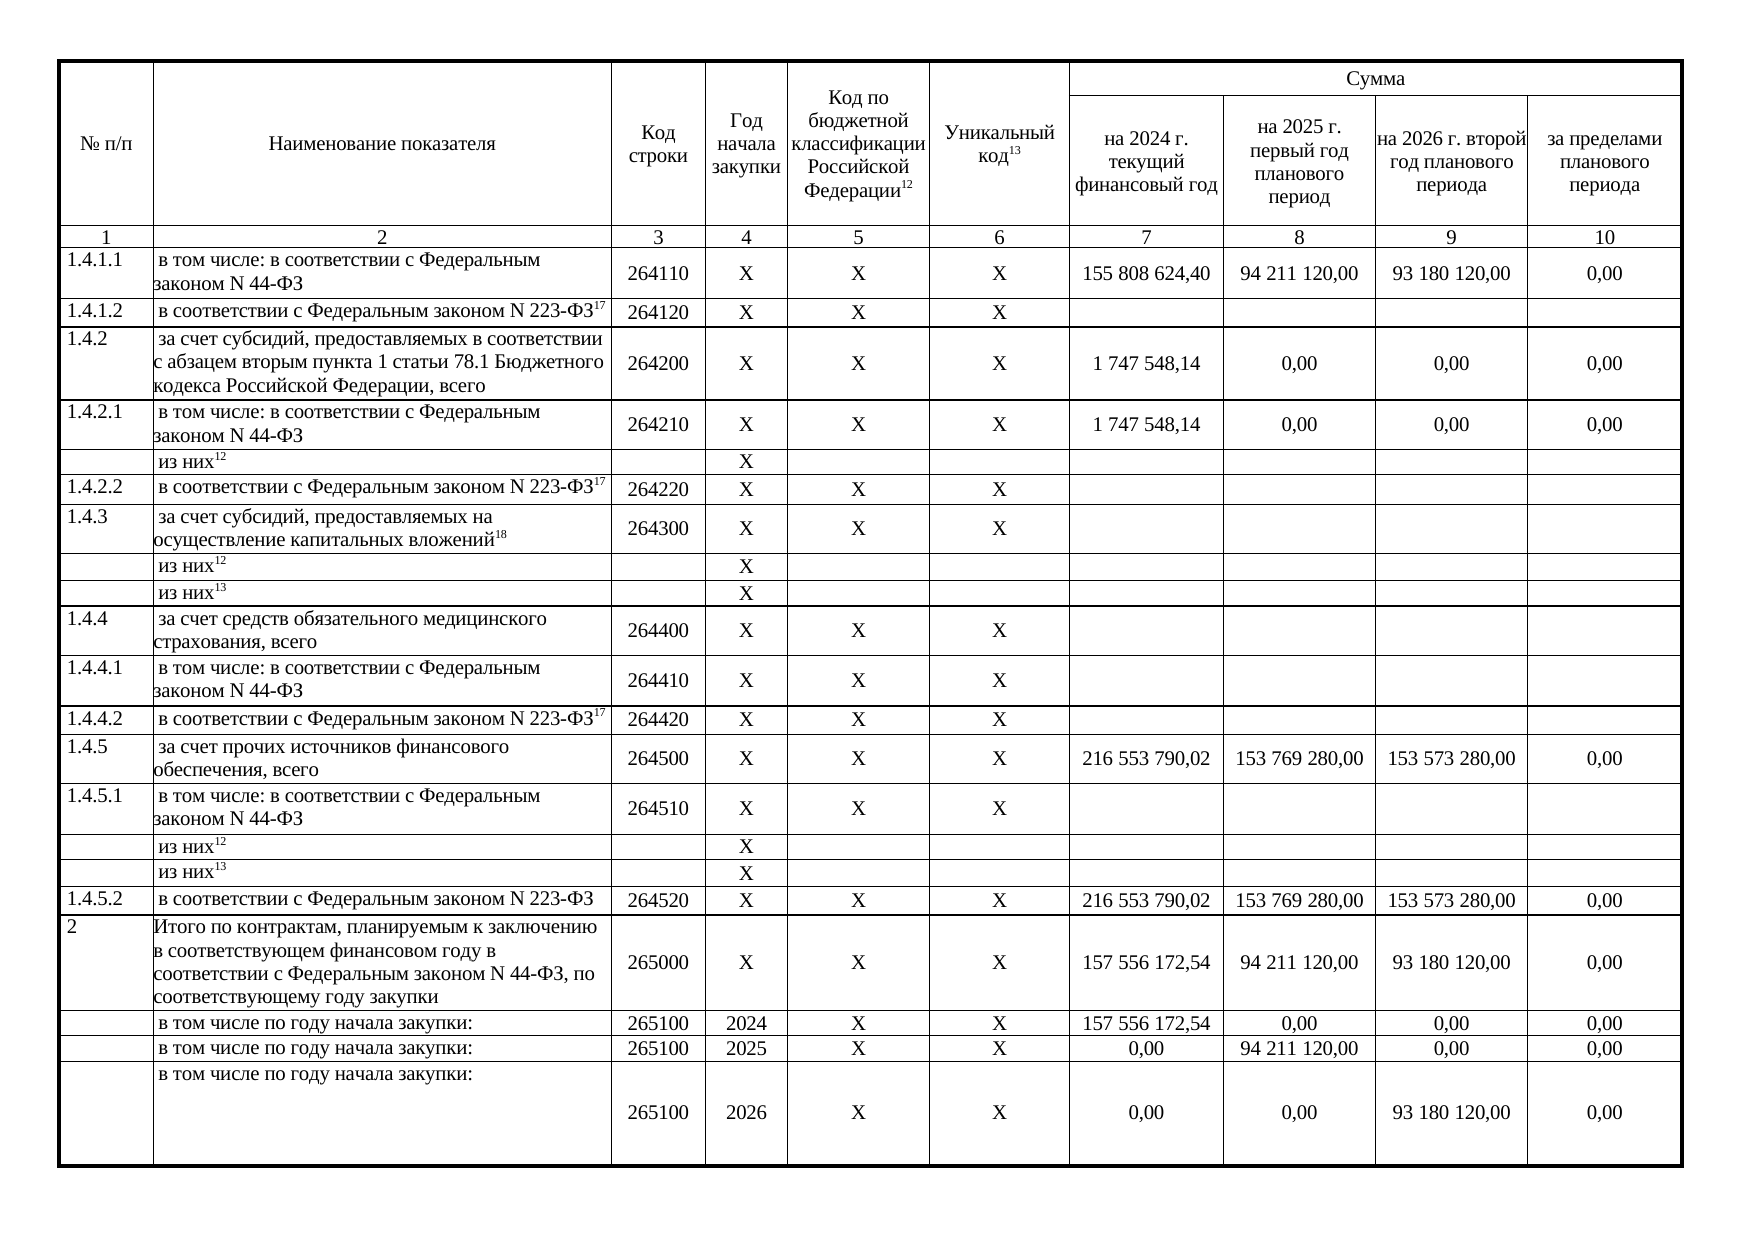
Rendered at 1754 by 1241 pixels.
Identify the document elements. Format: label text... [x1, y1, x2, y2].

table_cell 0,00 [1528, 401, 1680, 448]
table_cell 0,00 [1528, 1036, 1680, 1061]
table_cell [612, 860, 705, 886]
table_cell [1224, 554, 1375, 580]
table_cell 264220 [612, 475, 705, 504]
table_cell 8 [1224, 226, 1375, 247]
table_cell в том числе: в соответствии с Федеральным законом N 44-ФЗ [154, 248, 611, 298]
table_cell 0,00 [1528, 1011, 1680, 1035]
table_cell X [706, 784, 787, 834]
table_cell 153 769 280,00 [1224, 887, 1375, 914]
table_cell [1070, 554, 1223, 580]
table_cell 0,00 [1528, 735, 1680, 783]
table_cell [1528, 707, 1680, 734]
table_cell [1224, 835, 1375, 859]
table_cell 3 [612, 226, 705, 247]
table_cell 264400 [612, 607, 705, 654]
table_cell 153 769 280,00 [1224, 735, 1375, 783]
table_cell X [930, 299, 1069, 326]
table_cell 2 [154, 226, 611, 247]
table_cell [61, 1036, 153, 1061]
table_cell 1.4.5.1 [61, 784, 153, 834]
table_cell [1528, 860, 1680, 886]
table_cell X [788, 607, 929, 654]
table_cell 0,00 [1376, 401, 1527, 448]
table_cell X [788, 887, 929, 914]
table_cell [1376, 475, 1527, 504]
table_cell 264510 [612, 784, 705, 834]
table_cell [1070, 707, 1223, 734]
table_cell 10 [1528, 226, 1680, 247]
table_cell [1070, 860, 1223, 886]
table_cell X [706, 581, 787, 605]
table_cell 2 [61, 916, 153, 1010]
table_cell X [788, 401, 929, 448]
table_cell [1528, 656, 1680, 705]
table_cell за пределами планового периода [1528, 96, 1680, 225]
table_cell 0,00 [1070, 1062, 1223, 1164]
table_cell [1070, 784, 1223, 834]
table_cell Код по бюджетной классификации Российской Федерации12 [788, 63, 929, 225]
table_cell 0,00 [1528, 328, 1680, 399]
table_cell [1070, 505, 1223, 553]
table_cell 93 180 120,00 [1376, 1062, 1527, 1164]
table_cell X [788, 656, 929, 705]
table_cell 0,00 [1528, 916, 1680, 1010]
table_cell X [788, 248, 929, 298]
table_cell X [788, 1062, 929, 1164]
table_cell в том числе по году начала закупки: [154, 1062, 611, 1164]
table_cell Сумма [1070, 63, 1680, 95]
table_cell [1070, 607, 1223, 654]
table_cell [1376, 607, 1527, 654]
table_cell [61, 860, 153, 886]
table_cell [788, 860, 929, 886]
table_cell [1224, 860, 1375, 886]
table_cell [1224, 299, 1375, 326]
table_cell на 2026 г. второй год планового периода [1376, 96, 1527, 225]
table_cell X [706, 248, 787, 298]
table_cell 0,00 [1376, 328, 1527, 399]
table_cell Итого по контрактам, планируемым к заключению в соответствующем финансовом году в соответствии с Федеральным законом N 44-ФЗ, по соответствующему году закупки [154, 916, 611, 1010]
table_cell X [930, 248, 1069, 298]
table_cell [1070, 475, 1223, 504]
table_cell [930, 835, 1069, 859]
table_cell 265000 [612, 916, 705, 1010]
table_cell № п/п [61, 63, 153, 225]
table_cell в соответствии с Федеральным законом N 223-ФЗ [154, 887, 611, 914]
table_cell Код строки [612, 63, 705, 225]
table_cell [788, 554, 929, 580]
table_cell X [706, 656, 787, 705]
table_cell 94 211 120,00 [1224, 1036, 1375, 1061]
table_cell X [706, 607, 787, 654]
table_cell за счет прочих источников финансового обеспечения, всего [154, 735, 611, 783]
table_cell X [930, 916, 1069, 1010]
table_cell X [930, 1011, 1069, 1035]
table_cell [61, 450, 153, 474]
table_cell 1 747 548,14 [1070, 328, 1223, 399]
table_cell X [788, 328, 929, 399]
table_cell 94 211 120,00 [1224, 248, 1375, 298]
table_cell 1.4.5 [61, 735, 153, 783]
table_cell [1070, 835, 1223, 859]
table_cell Уникальный код13 [930, 63, 1069, 225]
table_cell [1376, 707, 1527, 734]
table_cell 157 556 172,54 [1070, 916, 1223, 1010]
table_cell X [706, 299, 787, 326]
table_cell [1376, 835, 1527, 859]
table_cell 93 180 120,00 [1376, 916, 1527, 1010]
table_cell 2024 [706, 1011, 787, 1035]
table_cell 1.4.2.1 [61, 401, 153, 448]
table_cell 9 [1376, 226, 1527, 247]
table_cell X [706, 735, 787, 783]
table_cell за счет средств обязательного медицинского страхования, всего [154, 607, 611, 654]
table_cell 264500 [612, 735, 705, 783]
table_cell 264300 [612, 505, 705, 553]
table_cell X [706, 916, 787, 1010]
table_cell [788, 450, 929, 474]
table_cell [1376, 784, 1527, 834]
table_cell в соответствии с Федеральным законом N 223-ФЗ17 [154, 475, 611, 504]
table_cell 1.4.1.1 [61, 248, 153, 298]
table_cell 157 556 172,54 [1070, 1011, 1223, 1035]
table_cell 1.4.5.2 [61, 887, 153, 914]
table_cell 155 808 624,40 [1070, 248, 1223, 298]
table_cell [930, 450, 1069, 474]
table_cell [1528, 784, 1680, 834]
table_cell X [930, 475, 1069, 504]
table_cell 0,00 [1224, 401, 1375, 448]
table_cell 1.4.2 [61, 328, 153, 399]
table_cell [1528, 475, 1680, 504]
table_cell 6 [930, 226, 1069, 247]
table_cell в том числе: в соответствии с Федеральным законом N 44-ФЗ [154, 401, 611, 448]
table_cell 264200 [612, 328, 705, 399]
table_cell [1376, 299, 1527, 326]
table_cell [1376, 581, 1527, 605]
table_cell [1224, 581, 1375, 605]
table_cell 0,00 [1528, 248, 1680, 298]
table_cell [1224, 475, 1375, 504]
table_cell в том числе: в соответствии с Федеральным законом N 44-ФЗ [154, 784, 611, 834]
table_cell 264520 [612, 887, 705, 914]
table_cell X [788, 505, 929, 553]
table_cell из них12 [154, 554, 611, 580]
table_cell [1224, 707, 1375, 734]
table_cell X [788, 916, 929, 1010]
table_cell 0,00 [1224, 328, 1375, 399]
table_cell 1.4.1.2 [61, 299, 153, 326]
table_cell [1528, 607, 1680, 654]
table_cell в том числе по году начала закупки: [154, 1011, 611, 1035]
table_cell X [706, 707, 787, 734]
table_cell [1376, 554, 1527, 580]
table_cell X [930, 328, 1069, 399]
table_cell 153 573 280,00 [1376, 887, 1527, 914]
table_cell 264420 [612, 707, 705, 734]
table_cell [61, 554, 153, 580]
table_cell [1070, 581, 1223, 605]
table_cell [61, 835, 153, 859]
table_cell из них12 [154, 450, 611, 474]
table_cell 264120 [612, 299, 705, 326]
table_cell 153 573 280,00 [1376, 735, 1527, 783]
table_cell [1528, 505, 1680, 553]
table_cell [1224, 505, 1375, 553]
table_cell 265100 [612, 1036, 705, 1061]
table_cell [1376, 450, 1527, 474]
table_cell 264410 [612, 656, 705, 705]
table_cell [930, 554, 1069, 580]
table_cell в соответствии с Федеральным законом N 223-ФЗ17 [154, 299, 611, 326]
table_cell [1070, 656, 1223, 705]
table_cell 1 747 548,14 [1070, 401, 1223, 448]
table_cell 1 [61, 226, 153, 247]
table_cell 1.4.2.2 [61, 475, 153, 504]
table_cell [1528, 554, 1680, 580]
table_cell 2026 [706, 1062, 787, 1164]
table_cell за счет субсидий, предоставляемых на осуществление капитальных вложений18 [154, 505, 611, 553]
table_cell 93 180 120,00 [1376, 248, 1527, 298]
table_cell в том числе по году начала закупки: [154, 1036, 611, 1061]
table_cell [1528, 450, 1680, 474]
table_cell Наименование показателя [154, 63, 611, 225]
table_cell X [706, 505, 787, 553]
table_cell [1070, 450, 1223, 474]
table_cell [1528, 299, 1680, 326]
table_cell 94 211 120,00 [1224, 916, 1375, 1010]
table_cell X [788, 1011, 929, 1035]
table_cell [612, 554, 705, 580]
table_cell 0,00 [1376, 1036, 1527, 1061]
table_cell [1376, 505, 1527, 553]
table_cell 1.4.4.2 [61, 707, 153, 734]
table_cell из них12 [154, 835, 611, 859]
table_cell X [930, 887, 1069, 914]
table_cell X [788, 475, 929, 504]
table_cell 5 [788, 226, 929, 247]
table_cell X [788, 299, 929, 326]
table_cell 216 553 790,02 [1070, 887, 1223, 914]
table_cell в том числе: в соответствии с Федеральным законом N 44-ФЗ [154, 656, 611, 705]
table_cell X [706, 860, 787, 886]
table_cell X [706, 835, 787, 859]
table_cell X [930, 735, 1069, 783]
table_cell 265100 [612, 1062, 705, 1164]
table_cell 1.4.3 [61, 505, 153, 553]
table_cell 0,00 [1528, 1062, 1680, 1164]
table_cell X [706, 887, 787, 914]
table_cell 264110 [612, 248, 705, 298]
table_cell X [706, 328, 787, 399]
table_cell [1224, 784, 1375, 834]
table_cell [1224, 450, 1375, 474]
table_cell X [788, 735, 929, 783]
table_cell X [788, 784, 929, 834]
table_cell X [930, 505, 1069, 553]
table_cell [788, 835, 929, 859]
table_cell X [930, 784, 1069, 834]
table_cell 1.4.4 [61, 607, 153, 654]
table_cell [1528, 581, 1680, 605]
table_cell из них13 [154, 860, 611, 886]
table_cell 265100 [612, 1011, 705, 1035]
table_cell [61, 1062, 153, 1164]
table_cell [1528, 835, 1680, 859]
table_cell [1224, 656, 1375, 705]
table_cell 0,00 [1528, 887, 1680, 914]
table_cell X [930, 656, 1069, 705]
table_cell Год начала закупки [706, 63, 787, 225]
table_cell 264210 [612, 401, 705, 448]
table_cell [930, 860, 1069, 886]
table_cell X [930, 607, 1069, 654]
table_cell 0,00 [1070, 1036, 1223, 1061]
table_cell из них13 [154, 581, 611, 605]
table_cell 216 553 790,02 [1070, 735, 1223, 783]
table_cell [1070, 299, 1223, 326]
table_cell 0,00 [1224, 1062, 1375, 1164]
table_cell на 2025 г. первый год планового период [1224, 96, 1375, 225]
table_cell на 2024 г. текущий финансовый год [1070, 96, 1223, 225]
table_cell X [706, 401, 787, 448]
table_cell [1376, 656, 1527, 705]
table_cell за счет субсидий, предоставляемых в соответствии с абзацем вторым пункта 1 статьи 78.1 Бюджетного кодекса Российской Федерации, всего [154, 328, 611, 399]
table_cell [1376, 860, 1527, 886]
table_cell X [930, 1036, 1069, 1061]
table_cell 4 [706, 226, 787, 247]
table_cell X [788, 707, 929, 734]
table_cell 0,00 [1224, 1011, 1375, 1035]
table_cell 7 [1070, 226, 1223, 247]
table_cell X [706, 554, 787, 580]
table_cell в соответствии с Федеральным законом N 223-ФЗ17 [154, 707, 611, 734]
table_cell [930, 581, 1069, 605]
table_cell [612, 581, 705, 605]
table_cell X [930, 401, 1069, 448]
table_cell [61, 581, 153, 605]
table_cell 0,00 [1376, 1011, 1527, 1035]
table_cell X [788, 1036, 929, 1061]
table_cell X [706, 450, 787, 474]
table_cell [788, 581, 929, 605]
table_cell X [930, 707, 1069, 734]
table_cell 1.4.4.1 [61, 656, 153, 705]
table_cell 2025 [706, 1036, 787, 1061]
table_cell X [930, 1062, 1069, 1164]
table_cell [612, 450, 705, 474]
table_cell [1224, 607, 1375, 654]
table_cell X [706, 475, 787, 504]
table_cell [612, 835, 705, 859]
table_cell [61, 1011, 153, 1035]
